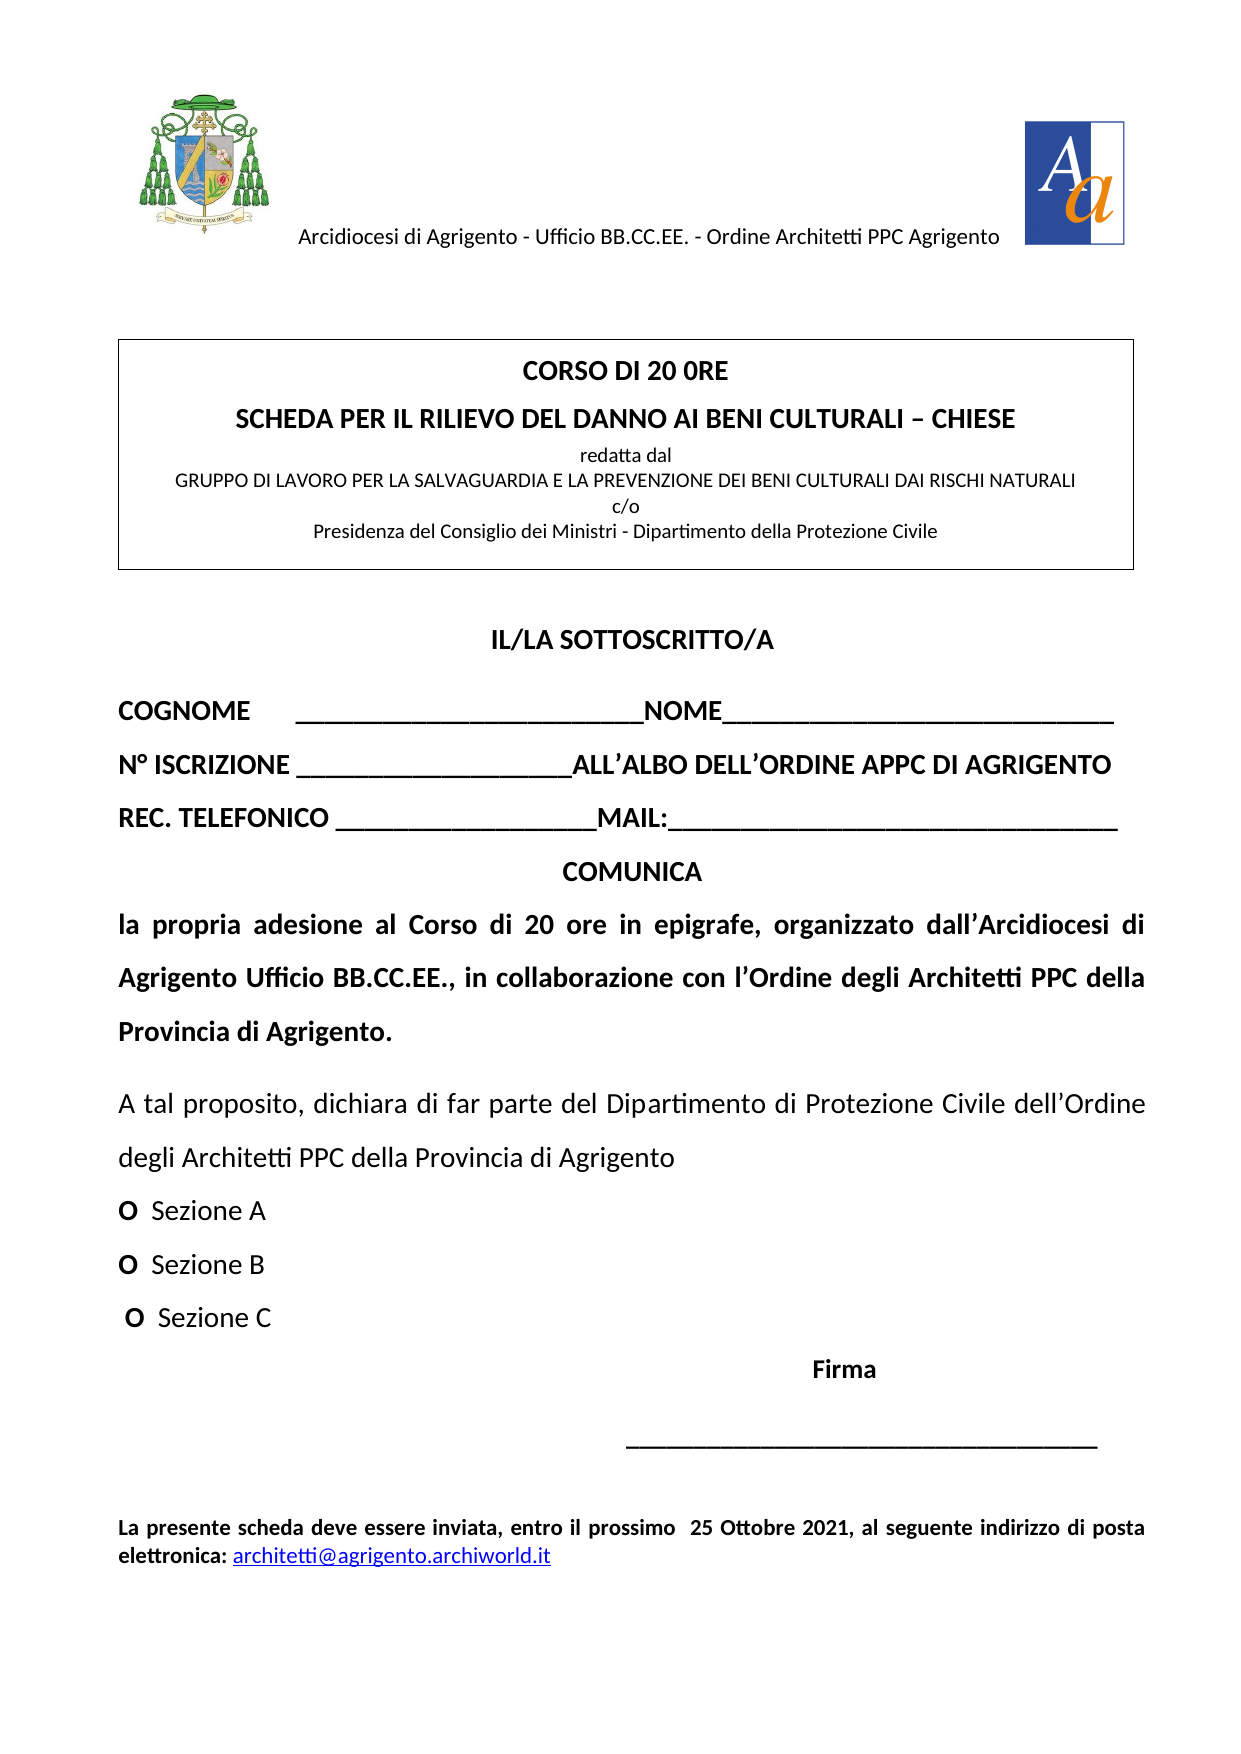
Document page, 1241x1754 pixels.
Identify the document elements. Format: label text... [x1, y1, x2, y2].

text COGNOME ________________________NOME___________________________ [118, 692, 1147, 728]
text O Sezione B [118, 1246, 1146, 1281]
text La presente scheda deve essere inviata, entro il prossimo 25 Ottobre 2021, al seguente indirizzo di posta elettronica: architetti@agrigento.archiworld.it [118, 1513, 1146, 1569]
text N° ISCRIZIONE ___________________ALL’ALBO DELL’ORDINE APPC DI AGRIGENTO [118, 746, 1147, 781]
text Firma [708, 1353, 1147, 1386]
text A tal proposito, dichiara di far parte del Dipartimento di Protezione Civile dell’Ordine degli Architetti PPC della Provincia di Agrigento [118, 1085, 1146, 1174]
text O Sezione C [118, 1299, 1146, 1335]
text ___________________________________ [118, 1419, 1146, 1452]
text la propria adesione al Corso di 20 ore in epigrafe, organizzato dall’Arcidiocesi di Agrigento Ufficio BB.CC.EE., in collaborazione con l’Ordine degli Architetti PPC della Provincia di Agrigento. [118, 906, 1147, 1048]
picture [136, 87, 275, 245]
picture [1024, 121, 1125, 245]
text REC. TELEFONICO __________________MAIL:_______________________________ [118, 799, 1147, 835]
table_header CORSO DI 20 0RE SCHEDA PER IL RILIEVO DEL DANNO AI BENI CULTURALI – CHIESE redatta dal GRUPPO DI LAVORO PER LA SALVAGUARDIA E LA PREVENZIONE DEI BENI CULTURALI DAI RISCHI NATURALI c/o Presidenza del Consiglio dei Ministri - Dipartimento della Protezione Civile [119, 340, 1133, 569]
text O Sezione A [118, 1192, 1146, 1228]
text IL/La Sottoscritto/a [118, 621, 1147, 657]
text COMUNICA [118, 853, 1147, 888]
